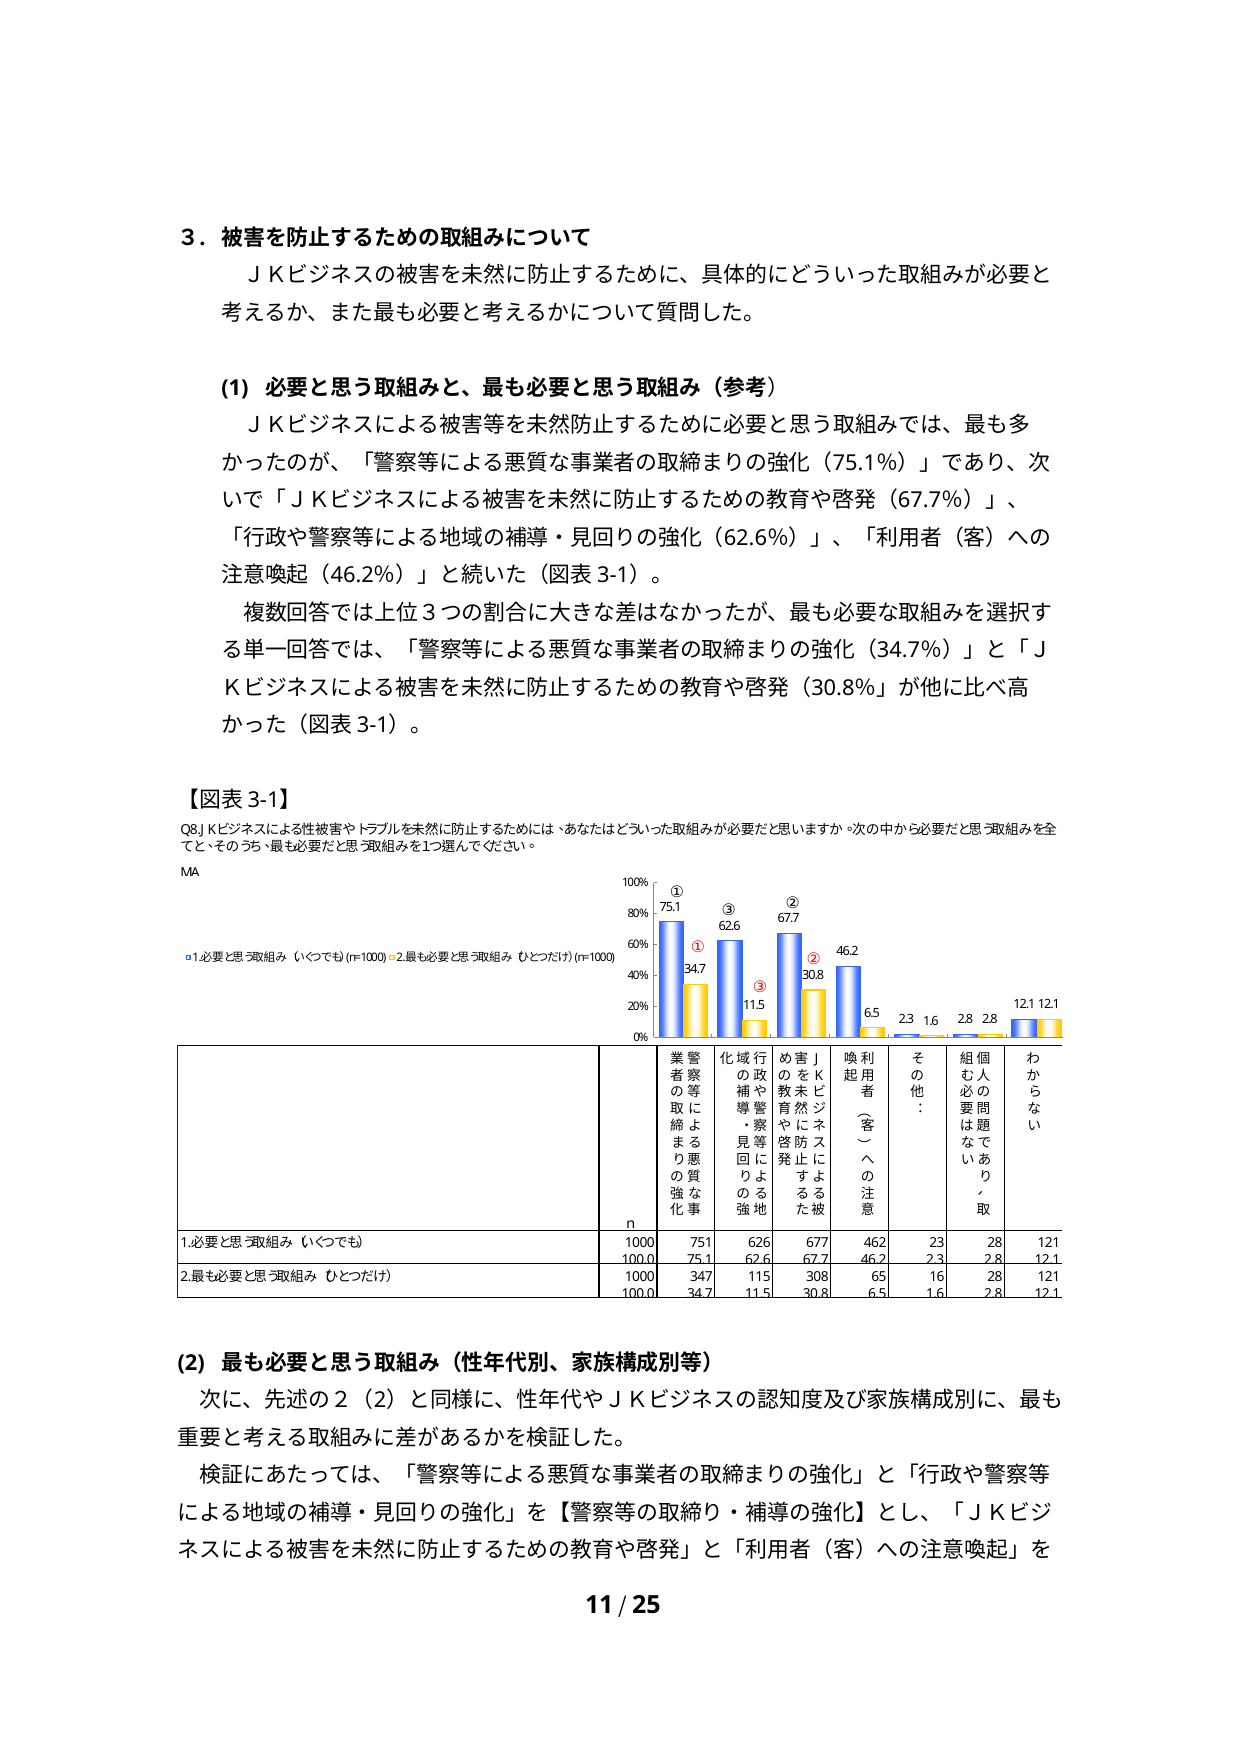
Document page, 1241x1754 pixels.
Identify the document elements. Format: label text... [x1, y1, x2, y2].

text 【図表3-1】 [177, 779, 1063, 817]
list 最も必要と思う取組み（性年代別、家族構成別等） [177, 1342, 1063, 1379]
list 被害を防止するための取組みについて [177, 217, 1063, 254]
text ＪＫビジネスによる被害等を未然防止するために必要と思う取組みでは、最も多かったのが、「警察等による悪質な事業者の取締まりの強化（75.1％）」であり、次いで「ＪＫビジネスによる被害を未然に防止するための教育や啓発（67.7％）」、「行政や警察等による地域の補導・見回りの強化（62.6％）」、「利用者（客）への注意喚起（46.2％）」と続いた（図表3-1）。 [221, 404, 1063, 592]
text 複数回答では上位３つの割合に大きな差はなかったが、最も必要な取組みを選択する単一回答では、「警察等による悪質な事業者の取締まりの強化（34.7％）」と「ＪＫビジネスによる被害を未然に防止するための教育や啓発（30.8％」が他に比べ高かった（図表3-1）。 [221, 592, 1063, 742]
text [177, 1454, 1063, 1567]
list 必要と思う取組みと、最も必要と思う取組み（参考） [221, 367, 1063, 404]
text 次に、先述の２（2）と同様に、性年代やＪＫビジネスの認知度及び家族構成別に、最も重要と考える取組みに差があるかを検証した。 [177, 1379, 1063, 1454]
text ＪＫビジネスの被害を未然に防止するために、具体的にどういった取組みが必要と考えるか、また最も必要と考えるかについて質問した。 [221, 254, 1063, 329]
